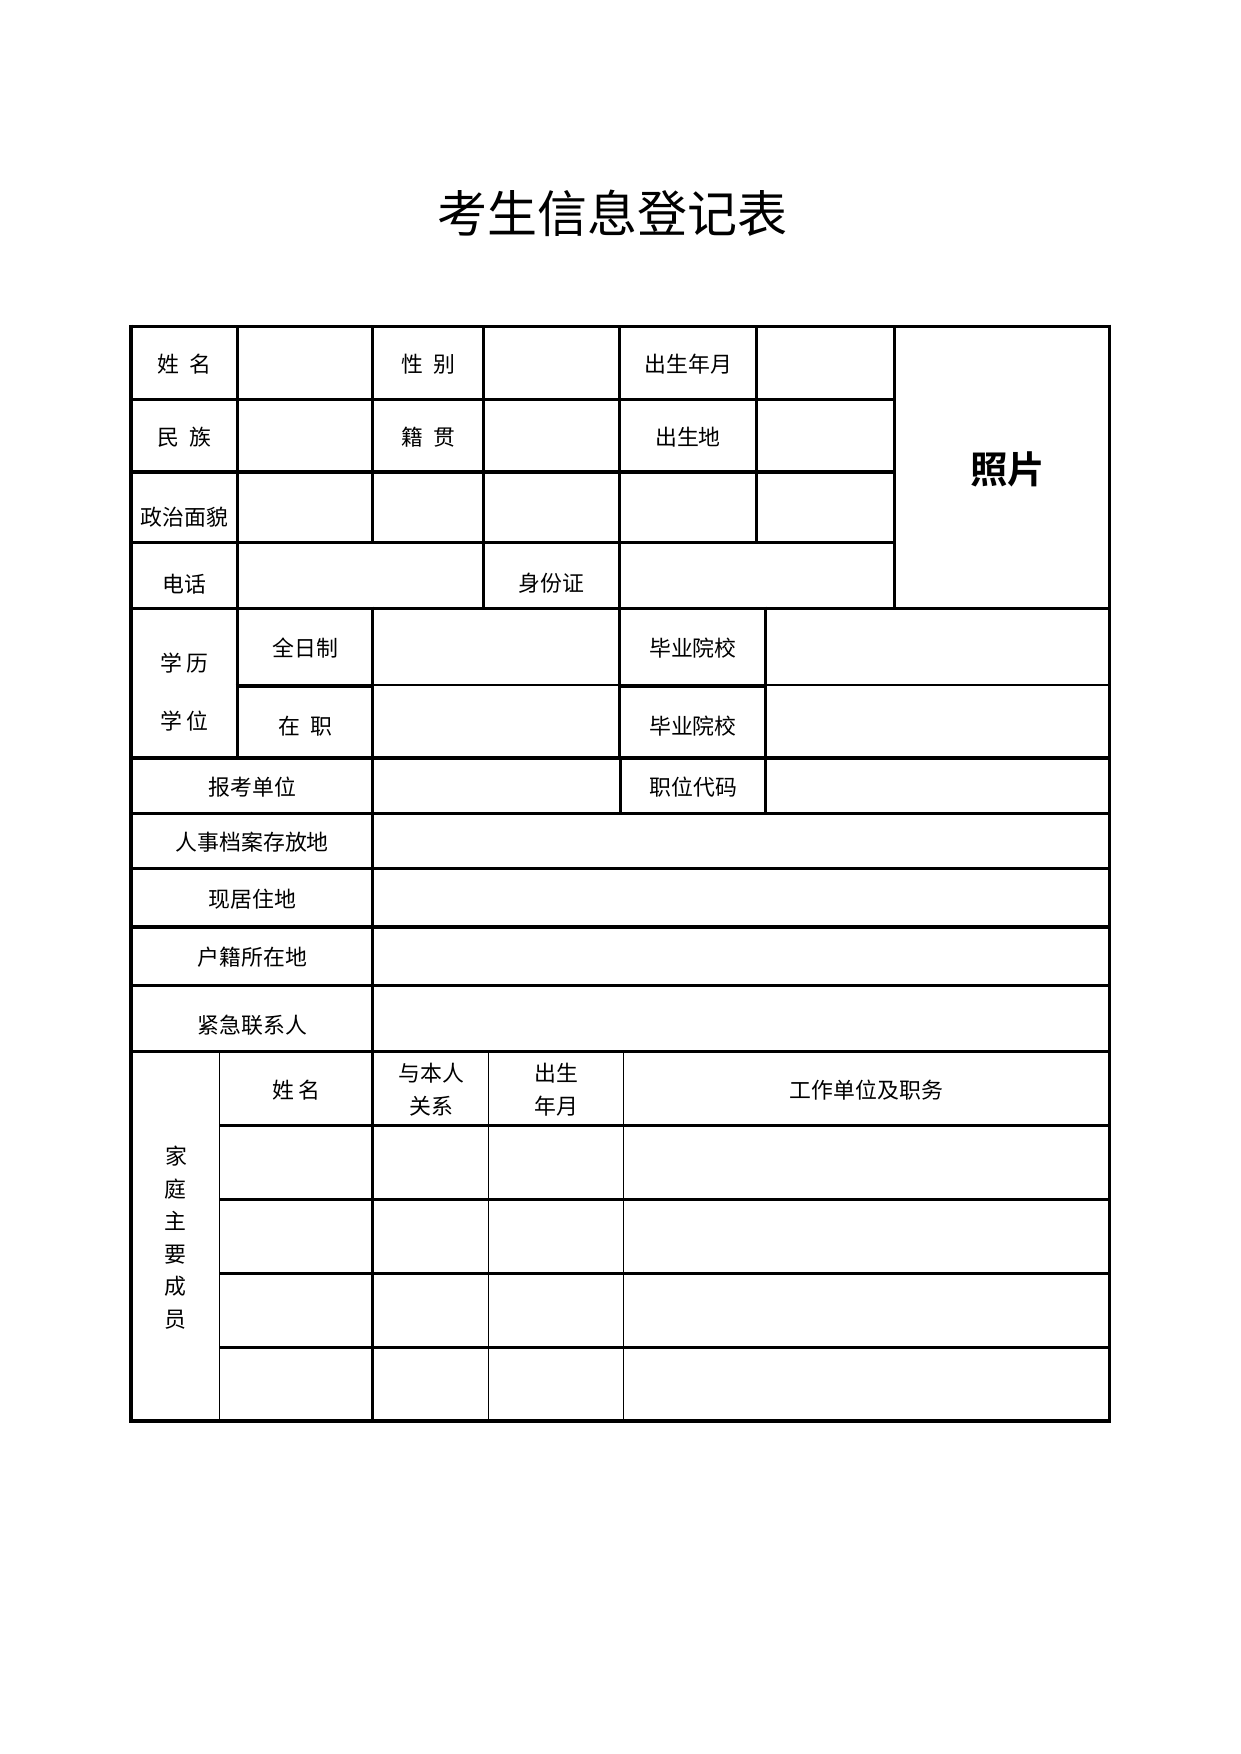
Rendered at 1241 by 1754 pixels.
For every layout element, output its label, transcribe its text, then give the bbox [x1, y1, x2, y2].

table_cell [374, 1127, 488, 1198]
table_cell 毕业院校 系及专业 [621, 610, 764, 684]
table_cell 家 庭 主 要 成 员 [133, 1053, 219, 1419]
table_cell [758, 401, 893, 470]
table_cell 政治面貌 [133, 474, 236, 541]
table_cell 紧急联系人 姓名电话 [133, 987, 371, 1050]
table_header [758, 328, 893, 398]
table_cell [374, 610, 618, 684]
table_cell 在 职 教 育 [239, 688, 371, 756]
table_cell [489, 1349, 623, 1419]
table_cell [624, 1201, 1108, 1272]
table_cell [239, 544, 482, 607]
table_cell 工作单位及职务 [624, 1053, 1108, 1124]
table_cell [624, 1127, 1108, 1198]
table_cell [220, 1201, 371, 1272]
table_header 出生年月 [621, 328, 755, 398]
table_cell 籍 贯 [374, 401, 482, 470]
table_header 性 别 [374, 328, 482, 398]
table_header 姓 名 [133, 328, 236, 398]
table_cell 报考单位 [133, 760, 371, 812]
table_cell [621, 544, 893, 607]
table_cell 出生 年月 [489, 1053, 623, 1124]
table_cell [374, 870, 1108, 925]
table_cell [374, 987, 1108, 1050]
table_cell 现居住地 [133, 870, 371, 925]
table_cell [239, 401, 371, 470]
table_cell [220, 1275, 371, 1346]
table_cell [374, 760, 619, 812]
table_cell [489, 1127, 623, 1198]
table_cell 民 族 [133, 401, 236, 470]
table_cell [767, 760, 1108, 812]
table_cell [374, 686, 618, 756]
table_cell [485, 474, 618, 541]
table_cell [374, 929, 1108, 984]
table_header 照片 [896, 328, 1108, 607]
table_cell 电话 [133, 544, 236, 607]
table_cell 学 历 学 位 [133, 610, 236, 756]
table_cell [767, 610, 1108, 684]
table_cell [374, 815, 1108, 867]
table_cell [624, 1275, 1108, 1346]
table_header [485, 328, 618, 398]
table_cell 户籍所在地 [133, 929, 371, 984]
table_cell 人事档案存放地 [133, 815, 371, 867]
table_cell [374, 474, 482, 541]
table_cell [220, 1349, 371, 1419]
table_header [239, 328, 371, 398]
table_cell 职位代码 [622, 760, 764, 812]
text 考生信息登记表 [187, 162, 1053, 259]
table_cell [374, 1349, 488, 1419]
table_cell [621, 474, 755, 541]
table_cell 毕业院校 系及专业 [621, 688, 764, 756]
table_cell 全日制 教 育 [239, 610, 371, 684]
table_cell [758, 474, 893, 541]
table_cell [374, 1275, 488, 1346]
table_cell 出生地 [621, 401, 755, 470]
table_cell [220, 1127, 371, 1198]
table_cell [489, 1201, 623, 1272]
table_cell [489, 1275, 623, 1346]
table_cell [767, 686, 1108, 756]
table_cell 身份证 号码 [485, 544, 618, 607]
table_cell 姓 名 [220, 1053, 371, 1124]
table_cell [485, 401, 618, 470]
table_cell [239, 474, 371, 541]
table_cell [624, 1349, 1108, 1419]
table_cell 与本人 关系 [374, 1053, 488, 1124]
table_cell [374, 1201, 488, 1272]
